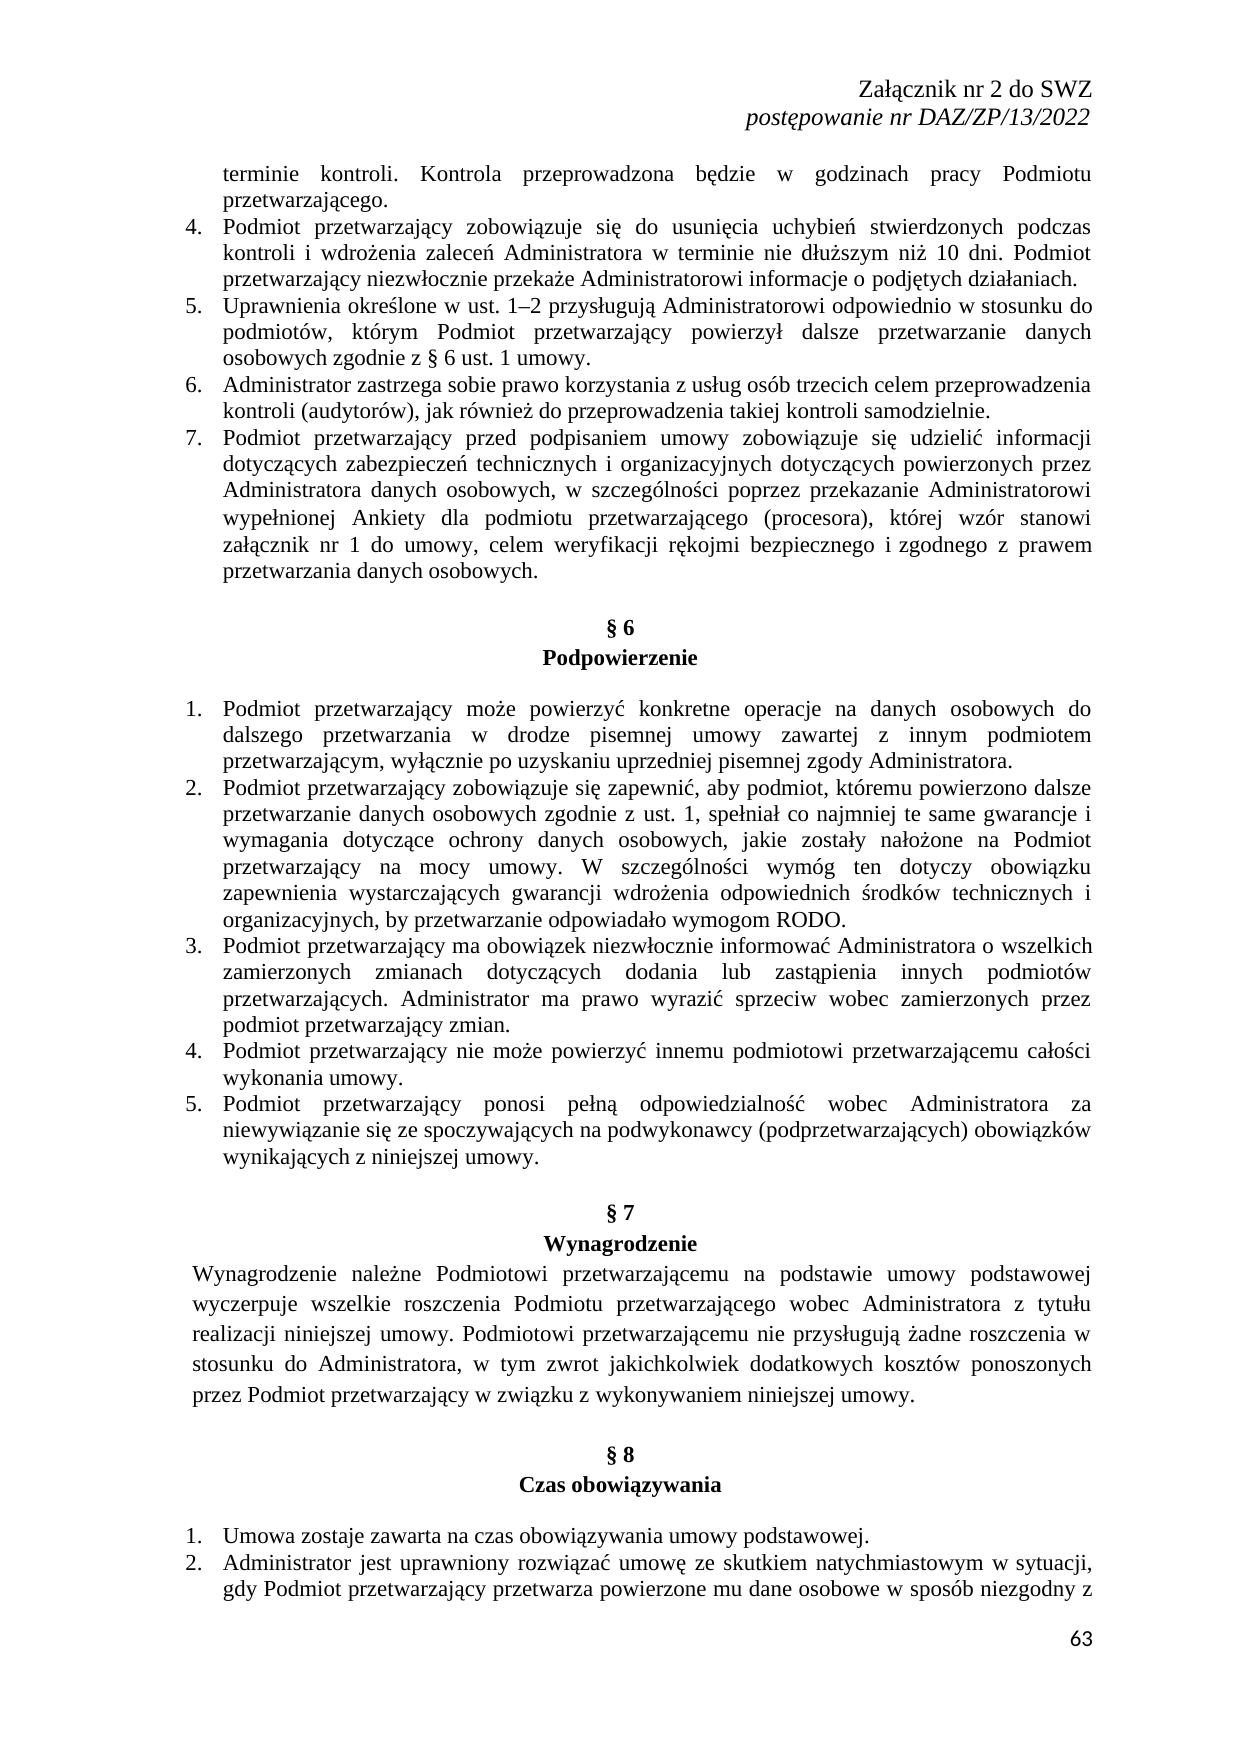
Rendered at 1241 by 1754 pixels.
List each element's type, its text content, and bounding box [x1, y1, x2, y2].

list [185, 160, 1093, 213]
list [185, 1549, 1093, 1601]
text § 7 [148, 1199, 1093, 1226]
text Czas obowiązywania [148, 1471, 1093, 1498]
text Podpowierzenie [148, 644, 1093, 670]
list Podmiot przetwarzający może powierzyć konkretne operacje na danych osobowych do dalszego przetwarzania w drodze pisemnej umowy zawartej z innym podmiotem przetwarzającym, wyłącznie po uzyskaniu uprzedniej pisemnej zgody Administratora. [185, 695, 1093, 774]
list Podmiot przetwarzający ma obowiązek niezwłocznie informować Administratora o wszelkich zamierzonych zmianach dotyczących dodania lub zastąpienia innych podmiotów przetwarzających. Administrator ma prawo wyrazić sprzeciw wobec zamierzonych przez podmiot przetwarzający zmian. [185, 932, 1093, 1037]
text § 8 [148, 1441, 1093, 1467]
list Podmiot przetwarzający zobowiązuje się zapewnić, aby podmiot, któremu powierzono dalsze przetwarzanie danych osobowych zgodnie z ust. 1, spełniał co najmniej te same gwarancje i wymagania dotyczące ochrony danych osobowych, jakie zostały nałożone na Podmiot przetwarzający na mocy umowy. W szczególności wymóg ten dotyczy obowiązku zapewnienia wystarczających gwarancji wdrożenia odpowiednich środków technicznych i organizacyjnych, by przetwarzanie odpowiadało wymogom RODO. [185, 774, 1093, 932]
text Wynagrodzenie należne Podmiotowi przetwarzającemu na podstawie umowy podstawowej wyczerpuje wszelkie roszczenia Podmiotu przetwarzającego wobec Administratora z tytułu realizacji niniejszej umowy. Podmiotowi przetwarzającemu nie przysługują żadne roszczenia w stosunku do Administratora, w tym zwrot jakichkolwiek dodatkowych kosztów ponoszonych przez Podmiot przetwarzający w związku z wykonywaniem niniejszej umowy. [192, 1260, 1093, 1407]
list Podmiot przetwarzający ponosi pełną odpowiedzialność wobec Administratora za niewywiązanie się ze spoczywających na podwykonawcy (podprzetwarzających) obowiązków wynikających z niniejszej umowy. [185, 1090, 1093, 1169]
list Podmiot przetwarzający zobowiązuje się do usunięcia uchybień stwierdzonych podczas kontroli i wdrożenia zaleceń Administratora w terminie nie dłuższym niż 10 dni. Podmiot przetwarzający niezwłocznie przekaże Administratorowi informacje o podjętych działaniach. [185, 213, 1093, 292]
text Wynagrodzenie [148, 1229, 1093, 1256]
list Podmiot przetwarzający przed podpisaniem umowy zobowiązuje się udzielić informacji dotyczących zabezpieczeń technicznych i organizacyjnych dotyczących powierzonych przez Administratora danych osobowych, w szczególności poprzez przekazanie Administratorowi wypełnionej Ankiety dla podmiotu przetwarzającego (procesora), której wzór stanowi załącznik nr 1 do umowy, celem weryfikacji rękojmi bezpiecznego i zgodnego z prawem przetwarzania danych osobowych. [185, 423, 1093, 583]
list Administrator zastrzega sobie prawo korzystania z usług osób trzecich celem przeprowadzenia kontroli (audytorów), jak również do przeprowadzenia takiej kontroli samodzielnie. [185, 371, 1093, 423]
list Umowa zostaje zawarta na czas obowiązywania umowy podstawowej. [185, 1522, 1093, 1549]
list Podmiot przetwarzający nie może powierzyć innemu podmiotowi przetwarzającemu całości wykonania umowy. [185, 1037, 1093, 1090]
text § 6 [148, 613, 1093, 640]
list Uprawnienia określone w ust. 1–2 przysługują Administratorowi odpowiednio w stosunku do podmiotów, którym Podmiot przetwarzający powierzył dalsze przetwarzanie danych osobowych zgodnie z § 6 ust. 1 umowy. [185, 292, 1093, 371]
